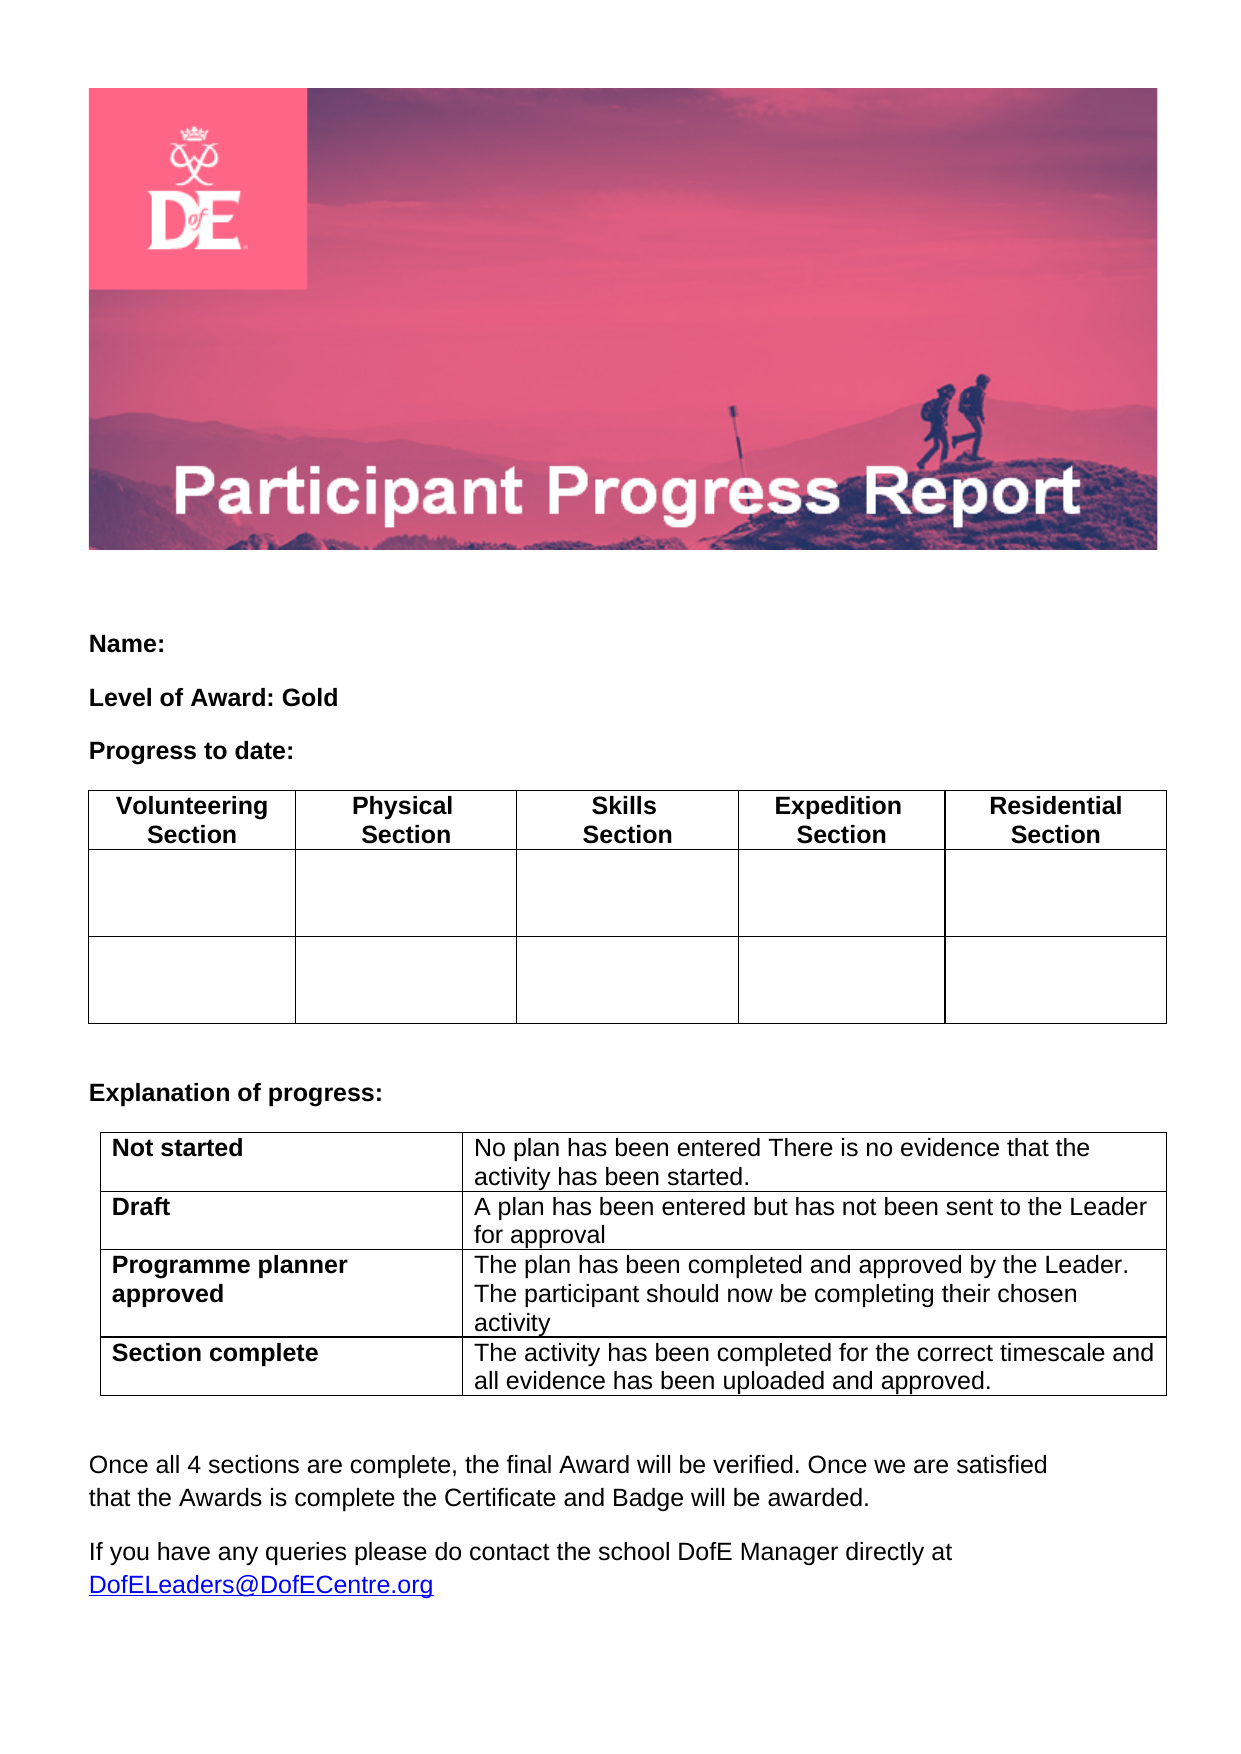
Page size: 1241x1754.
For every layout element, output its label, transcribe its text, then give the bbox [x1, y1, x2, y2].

text If you have any queries please do contact the school DofE Manager directly at DofELeaders@DofECentre.org [89, 1537, 1090, 1598]
text Once all 4 sections are complete, the final Award will be verified. Once we are satisfied that the Awards is complete the Certificate and Badge will be awarded. [89, 1450, 1090, 1512]
table_cell A plan has been entered but has not been sent to the Leader for approval [463, 1192, 1166, 1249]
table_cell [517, 850, 738, 936]
table_cell The plan has been completed and approved by the Leader. The participant should now be completing their chosen activity [463, 1250, 1166, 1336]
table_header Not started [101, 1133, 462, 1191]
table_cell [517, 937, 738, 1023]
table_cell [946, 850, 1166, 936]
table_cell [739, 850, 944, 936]
table_cell [296, 850, 516, 936]
table_cell [89, 850, 295, 936]
table_cell [946, 937, 1166, 1023]
text Progress to date: [89, 736, 1090, 765]
table_header Residential Section [946, 791, 1166, 849]
table_cell [89, 937, 295, 1023]
table_header No plan has been entered There is no evidence that the activity has been started. [463, 1133, 1166, 1191]
table_cell Draft [101, 1192, 462, 1249]
table_header Physical Section [296, 791, 516, 849]
text Explanation of progress: [89, 1078, 1090, 1107]
table_cell [296, 937, 516, 1023]
text Name: [89, 629, 1090, 657]
picture [88, 88, 1158, 550]
table_cell Programme planner approved [101, 1250, 462, 1336]
table_cell Section complete [101, 1338, 462, 1395]
table_cell The activity has been completed for the correct timescale and all evidence has been uploaded and approved. [463, 1338, 1166, 1395]
table_header Skills Section [517, 791, 738, 849]
text Level of Award: Gold [89, 682, 1090, 711]
table_cell [739, 937, 944, 1023]
table_header Volunteering Section [89, 791, 295, 849]
table_header Expedition Section [739, 791, 944, 849]
